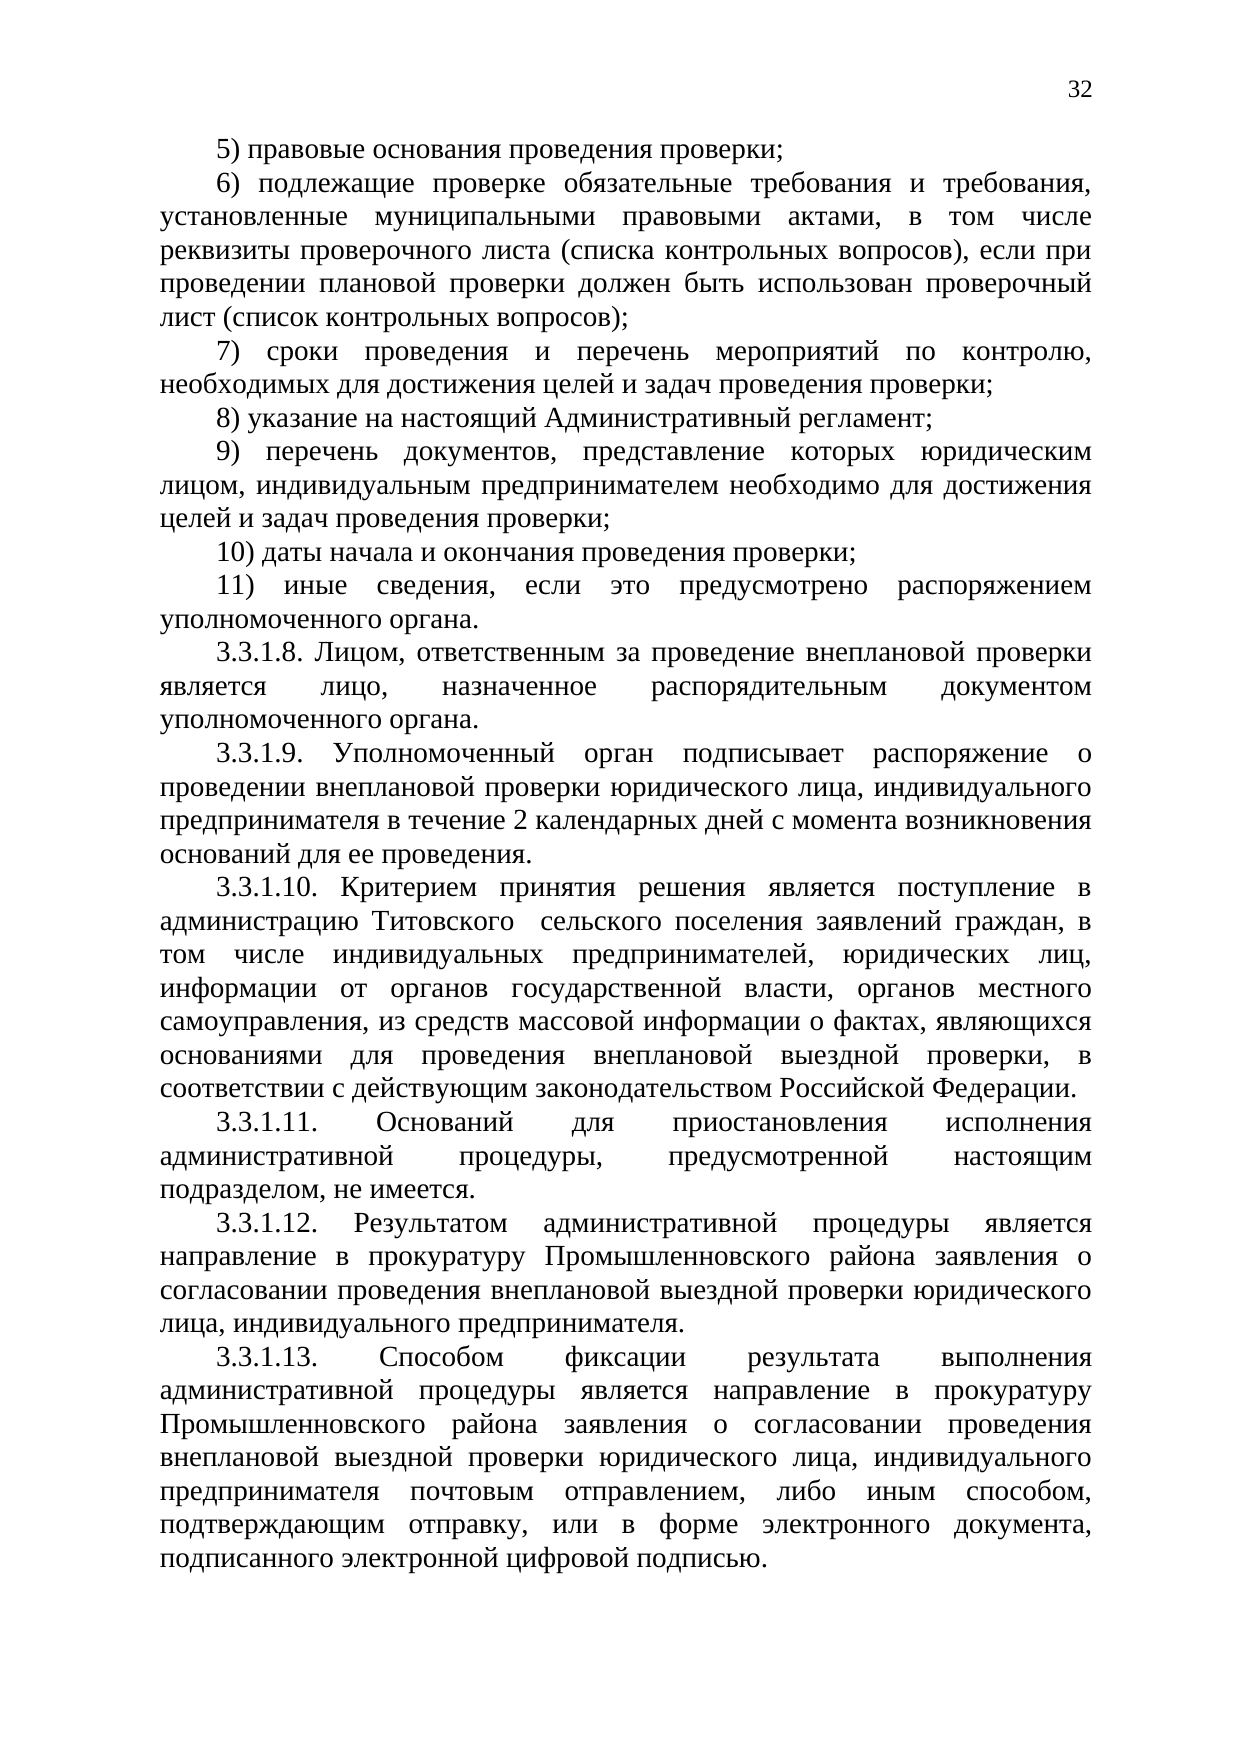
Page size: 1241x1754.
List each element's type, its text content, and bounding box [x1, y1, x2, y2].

text 5) правовые основания проведения проверки; [159, 131, 1092, 165]
text 3.3.1.8. Лицом, ответственным за проведение внеплановой проверки является лицо, назначенное распорядительным документом уполномоченного органа. [159, 634, 1092, 735]
text 3.3.1.11. Оснований для приостановления исполнения административной процедуры, предусмотренной настоящим подразделом, не имеется. [159, 1104, 1092, 1205]
text 3.3.1.10. Критерием принятия решения является поступление в администрацию Титовского сельского поселения заявлений граждан, в том числе индивидуальных предпринимателей, юридических лиц, информации от органов государственной власти, органов местного самоуправления, из средств массовой информации о фактах, являющихся основаниями для проведения внеплановой выездной проверки, в соответствии с действующим законодательством Российской Федерации. [159, 869, 1092, 1104]
text 9) перечень документов, представление которых юридическим лицом, индивидуальным предпринимателем необходимо для достижения целей и задач проведения проверки; [159, 433, 1092, 534]
text 3.3.1.13. Способом фиксации результата выполнения административной процедуры является направление в прокуратуру Промышленновского района заявления о согласовании проведения внеплановой выездной проверки юридического лица, индивидуального предпринимателя почтовым отправлением, либо иным способом, подтверждающим отправку, или в форме электронного документа, подписанного электронной цифровой подписью. [159, 1339, 1092, 1574]
text 3.3.1.12. Результатом административной процедуры является направление в прокуратуру Промышленновского района заявления о согласовании проведения внеплановой выездной проверки юридического лица, индивидуального предпринимателя. [159, 1205, 1092, 1339]
text 11) иные сведения, если это предусмотрено распоряжением уполномоченного органа. [159, 567, 1092, 634]
text 8) указание на настоящий Административный регламент; [159, 400, 1092, 433]
text 10) даты начала и окончания проведения проверки; [159, 534, 1092, 567]
text 7) сроки проведения и перечень мероприятий по контролю, необходимых для достижения целей и задач проведения проверки; [159, 333, 1092, 400]
text 6) подлежащие проверке обязательные требования и требования, установленные муниципальными правовыми актами, в том числе реквизиты проверочного листа (списка контрольных вопросов), если при проведении плановой проверки должен быть использован проверочный лист (список контрольных вопросов); [159, 165, 1092, 333]
text 3.3.1.9. Уполномоченный орган подписывает распоряжение о проведении внеплановой проверки юридического лица, индивидуального предпринимателя в течение 2 календарных дней с момента возникновения оснований для ее проведения. [159, 735, 1092, 869]
